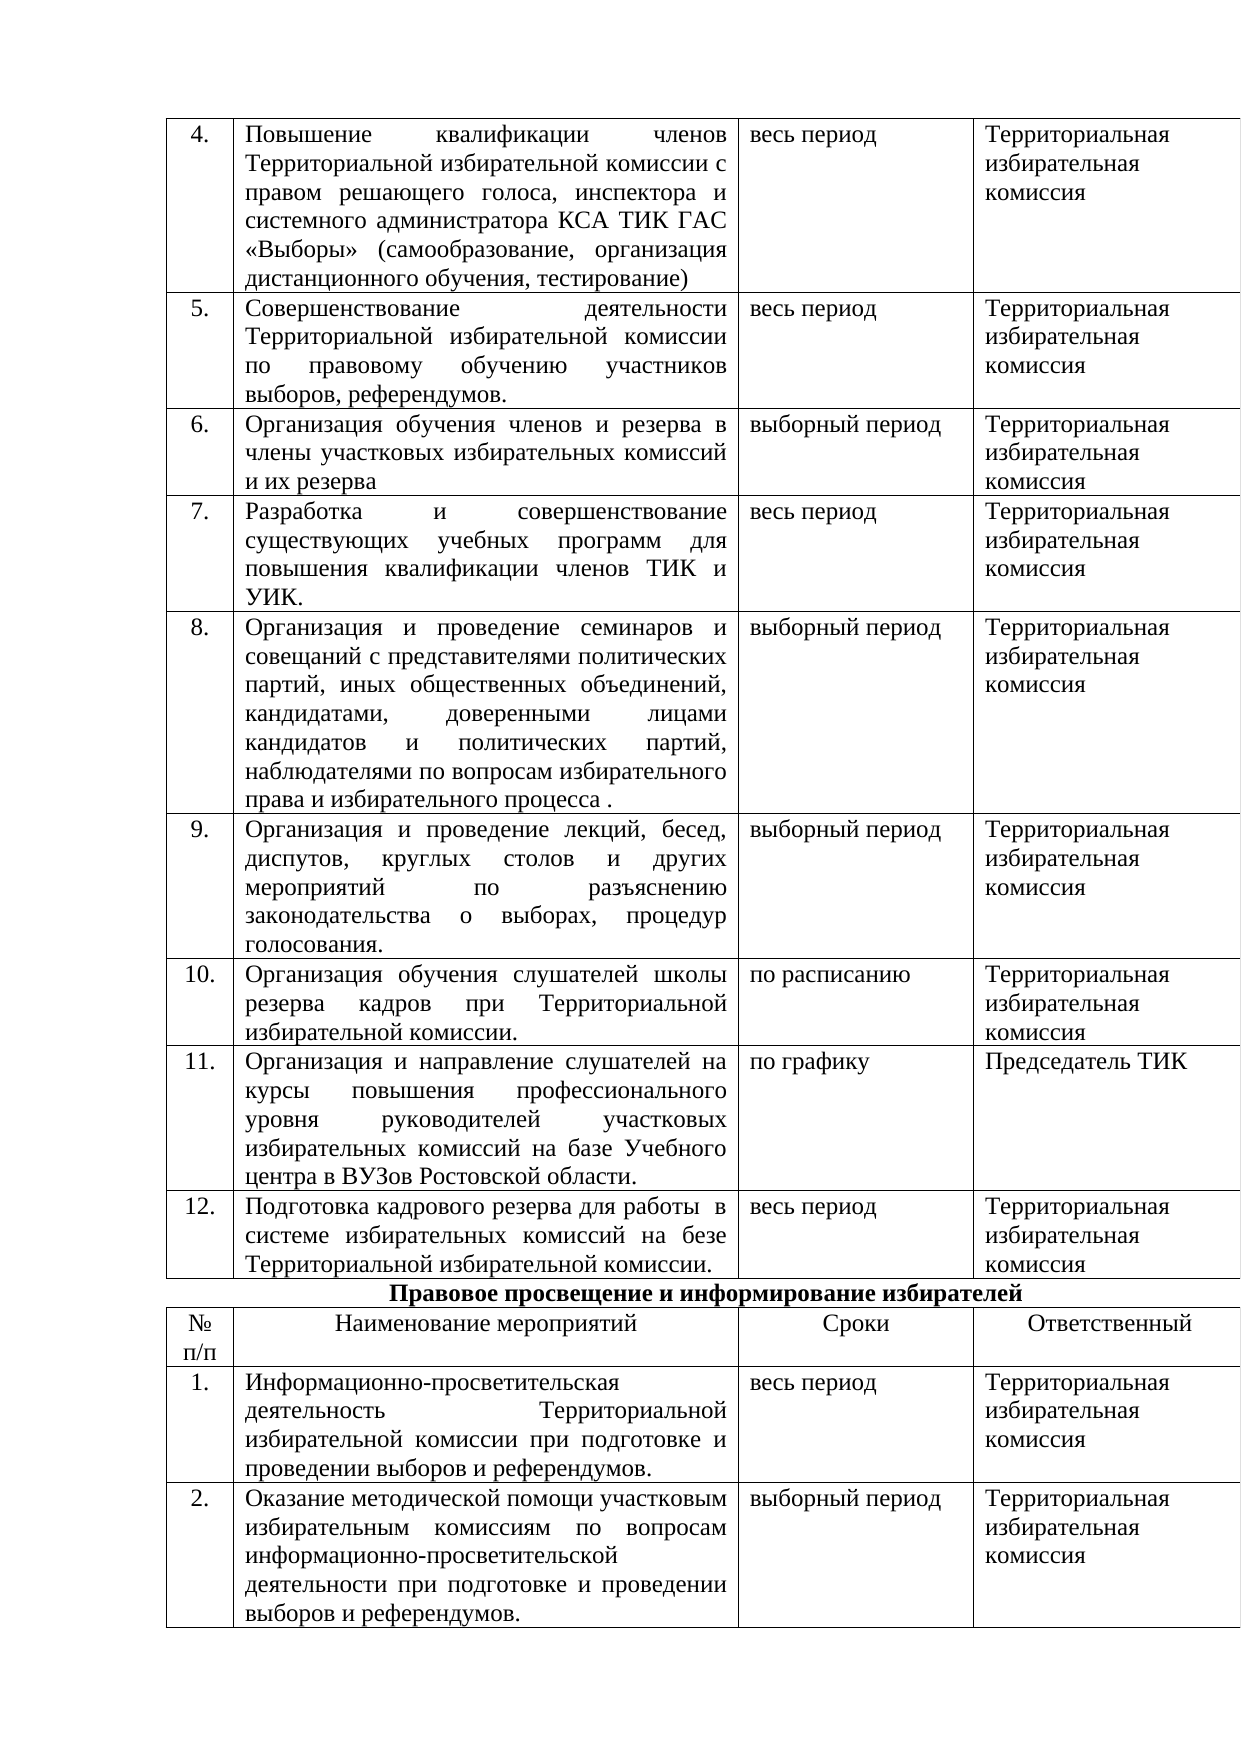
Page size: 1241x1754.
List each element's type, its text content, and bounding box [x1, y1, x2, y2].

table_cell весь период [739, 293, 973, 408]
table_cell 10. [167, 959, 233, 1045]
table_cell Разработка и совершенствование существующих учебных программ для повышения квалификации членов ТИК и УИК. [234, 496, 738, 611]
table_cell Территориальная избирательная комиссия [974, 293, 1240, 408]
table_cell Организация обучения слушателей школы резерва кадров при Территориальной избирательной комиссии. [234, 959, 738, 1045]
table_cell 4. [167, 119, 233, 292]
table_cell Оказание методической помощи участковым избирательным комиссиям по вопросам информационно-просветительской деятельности при подготовке и проведении выборов и референдумов. [234, 1483, 738, 1627]
table_cell Организация обучения членов и резерва в члены участковых избирательных комиссий и их резерва [234, 409, 738, 495]
table_cell выборный период [739, 409, 973, 495]
table_cell по расписанию [739, 959, 973, 1045]
table_cell выборный период [739, 814, 973, 958]
table_cell Повышение квалификации членов Территориальной избирательной комиссии с правом решающего голоса, инспектора и системного администратора КСА ТИК ГАС «Выборы» (самообразование, организация дистанционного обучения, тестирование) [234, 119, 738, 292]
table_cell 6. [167, 409, 233, 495]
table_cell Подготовка кадрового резерва для работы в системе избирательных комиссий на безе Территориальной избирательной комиссии. [234, 1191, 738, 1277]
table_cell Территориальная избирательная комиссия [974, 496, 1240, 611]
table_cell Организация и проведение семинаров и совещаний с представителями политических партий, иных общественных объединений, кандидатами, доверенными лицами кандидатов и политических партий, наблюдателями по вопросам избирательного права и избирательного процесса . [234, 612, 738, 813]
table_cell 11. [167, 1046, 233, 1190]
table_cell весь период [739, 496, 973, 611]
table_cell Организация и проведение лекций, бесед, диспутов, круглых столов и других мероприятий по разъяснению законодательства о выборах, процедур голосования. [234, 814, 738, 958]
table_cell Территориальная избирательная комиссия [974, 959, 1240, 1045]
table_cell весь период [739, 1367, 973, 1482]
table_cell Территориальная избирательная комиссия [974, 1191, 1240, 1277]
table_cell 7. [167, 496, 233, 611]
table_cell Территориальная избирательная комиссия [974, 1367, 1240, 1482]
table_cell Наименование мероприятий [234, 1308, 738, 1366]
table_cell выборный период [739, 612, 973, 813]
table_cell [974, 1483, 1240, 1627]
table_cell Ответственный [974, 1308, 1240, 1366]
table_cell 12. [167, 1191, 233, 1277]
table_cell 9. [167, 814, 233, 958]
table_cell 8. [167, 612, 233, 813]
table_cell Территориальная избирательная комиссия [974, 814, 1240, 958]
table_cell весь период [739, 119, 973, 292]
table_cell выборный период [739, 1483, 973, 1627]
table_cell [974, 119, 1240, 292]
table_cell Организация и направление слушателей на курсы повышения профессионального уровня руководителей участковых избирательных комиссий на базе Учебного центра в ВУЗов Ростовской области. [234, 1046, 738, 1190]
table_cell Совершенствование деятельности Территориальной избирательной комиссии по правовому обучению участников выборов, референдумов. [234, 293, 738, 408]
table_cell 1. [167, 1367, 233, 1482]
table_cell Правовое просвещение и информирование избирателей [166, 1279, 1240, 1307]
table_cell Председатель ТИК [974, 1046, 1240, 1190]
table_cell 5. [167, 293, 233, 408]
table_cell Территориальная избирательная комиссия [974, 612, 1240, 813]
table_cell Территориальная избирательная комиссия [974, 409, 1240, 495]
table_cell 2. [167, 1483, 233, 1627]
table_cell весь период [739, 1191, 973, 1277]
table_cell Информационно-просветительская деятельность Территориальной избирательной комиссии при подготовке и проведении выборов и референдумов. [234, 1367, 738, 1482]
table_cell Сроки [739, 1308, 973, 1366]
table_cell по графику [739, 1046, 973, 1190]
table_cell № п/п [167, 1308, 233, 1366]
